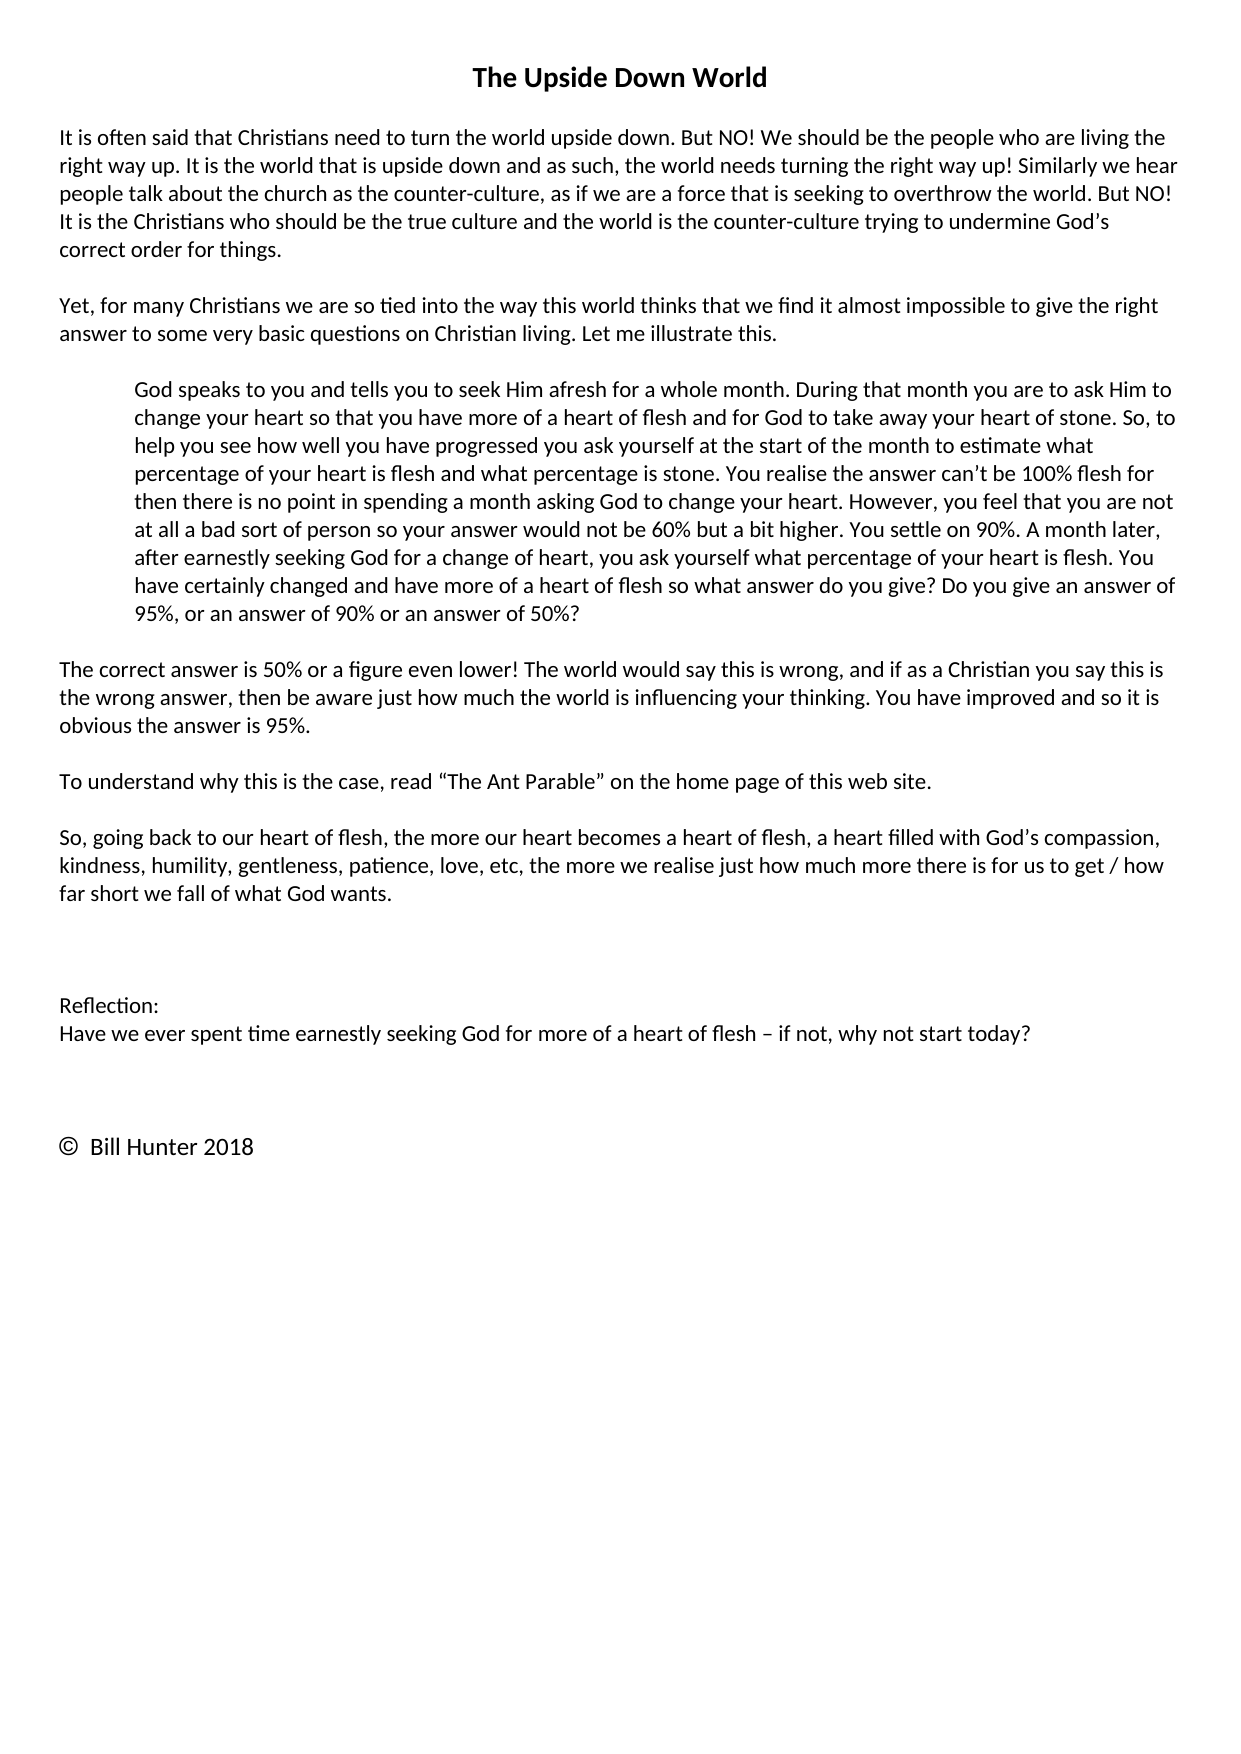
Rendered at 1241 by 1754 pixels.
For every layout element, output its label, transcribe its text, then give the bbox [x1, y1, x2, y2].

text Reflection: [59, 991, 1181, 1019]
text Bill Hunter 2018 [59, 1131, 1181, 1162]
text The Upside Down World [59, 59, 1181, 95]
text Have we ever spent time earnestly seeking God for more of a heart of flesh – if not, why not start today? [59, 1019, 1181, 1047]
text So, going back to our heart of flesh, the more our heart becomes a heart of flesh, a heart filled with God’s compassion, kindness, humility, gentleness, patience, love, etc, the more we realise just how much more there is for us to get / how far short we fall of what God wants. [59, 823, 1181, 907]
text Yet, for many Christians we are so tied into the way this world thinks that we find it almost impossible to give the right answer to some very basic questions on Christian living. Let me illustrate this. [59, 291, 1181, 347]
text God speaks to you and tells you to seek Him afresh for a whole month. During that month you are to ask Him to change your heart so that you have more of a heart of flesh and for God to take away your heart of stone. So, to help you see how well you have progressed you ask yourself at the start of the month to estimate what percentage of your heart is flesh and what percentage is stone. You realise the answer can’t be 100% flesh for then there is no point in spending a month asking God to change your heart. However, you feel that you are not at all a bad sort of person so your answer would not be 60% but a bit higher. You settle on 90%. A month later, after earnestly seeking God for a change of heart, you ask yourself what percentage of your heart is flesh. You have certainly changed and have more of a heart of flesh so what answer do you give? Do you give an answer of 95%, or an answer of 90% or an answer of 50%? [134, 375, 1181, 627]
text The correct answer is 50% or a figure even lower! The world would say this is wrong, and if as a Christian you say this is the wrong answer, then be aware just how much the world is influencing your thinking. You have improved and so it is obvious the answer is 95%. [59, 655, 1181, 739]
text To understand why this is the case, read “The Ant Parable” on the home page of this web site. [59, 767, 1181, 795]
text It is often said that Christians need to turn the world upside down. But NO! We should be the people who are living the right way up. It is the world that is upside down and as such, the world needs turning the right way up! Similarly we hear people talk about the church as the counter-culture, as if we are a force that is seeking to overthrow the world. But NO! It is the Christians who should be the true culture and the world is the counter-culture trying to undermine God’s correct order for things. [59, 123, 1181, 263]
